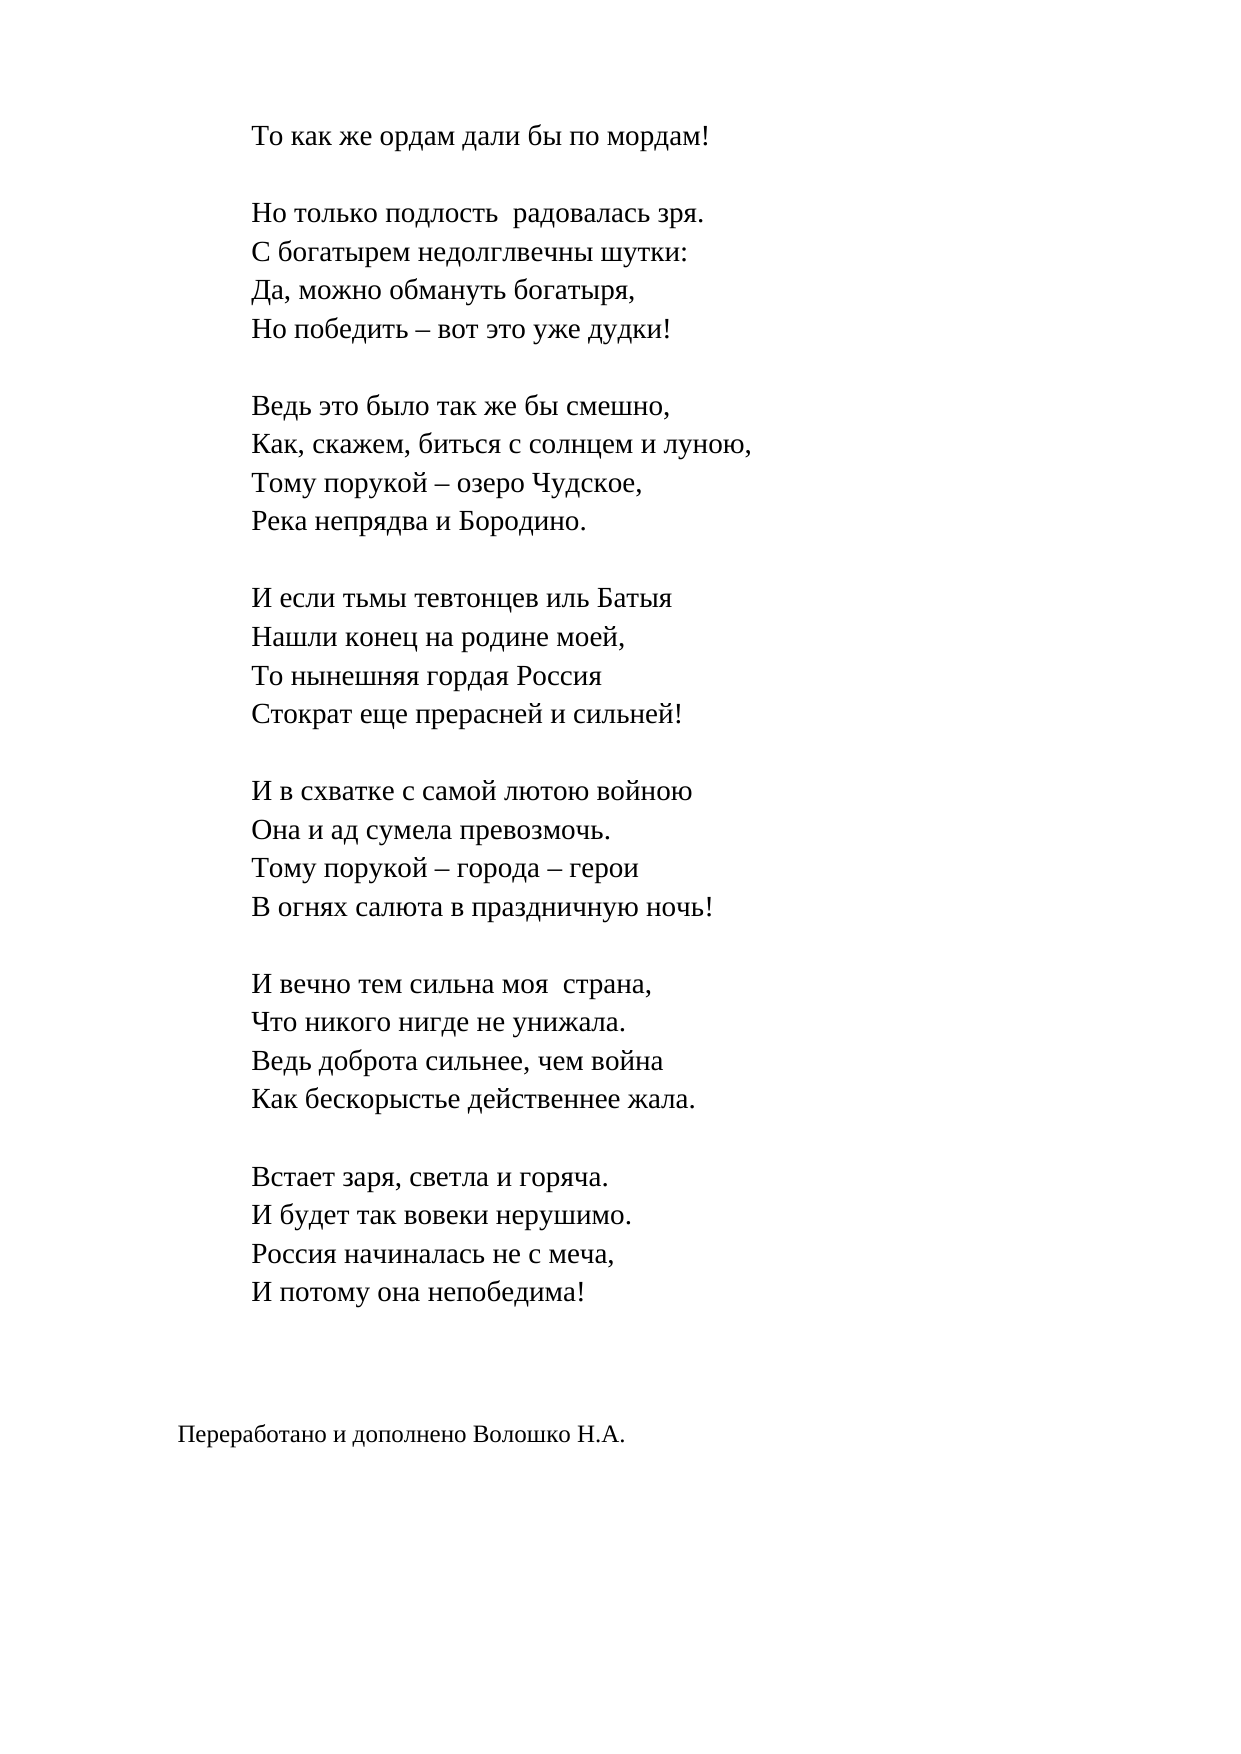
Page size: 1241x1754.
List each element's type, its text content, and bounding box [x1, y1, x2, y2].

text И вечно тем сильна моя страна, [177, 966, 1152, 999]
text Она и ад сумела превозмочь. [177, 812, 1152, 845]
text Но только подлость радовалась зря. [177, 195, 1152, 229]
text Нашли конец на родине моей, [177, 619, 1152, 653]
text С богатырем недолглвечны шутки: [177, 234, 1152, 267]
text Тому порукой – города – герои [177, 850, 1152, 884]
text То нынешняя гордая Россия [177, 658, 1152, 691]
text И потому она непобедима! [177, 1274, 1152, 1308]
text Но победить – вот это уже дудки! [177, 311, 1152, 344]
text Что никого нигде не унижала. [177, 1004, 1152, 1038]
text Как, скажем, биться с солнцем и луною, [177, 426, 1152, 460]
text Встает заря, светла и горяча. [177, 1159, 1152, 1192]
text И в схватке с самой лютою войною [177, 773, 1152, 807]
text То как же ордам дали бы по мордам! [177, 118, 1152, 152]
text Тому порукой – озеро Чудское, [177, 465, 1152, 498]
text В огнях салюта в праздничную ночь! [177, 889, 1152, 922]
text И будет так вовеки нерушимо. [177, 1197, 1152, 1231]
text Да, можно обмануть богатыря, [177, 272, 1152, 306]
text Как бескорыстье действеннее жала. [177, 1082, 1152, 1115]
text Ведь это было так же бы смешно, [177, 388, 1152, 421]
text Ведь доброта сильнее, чем война [177, 1043, 1152, 1077]
text Стократ еще прерасней и сильней! [177, 696, 1152, 730]
text Переработано и дополнено Волошко Н.А. [177, 1419, 1152, 1447]
text Река непрядва и Бородино. [177, 503, 1152, 537]
text И если тьмы тевтонцев иль Батыя [177, 581, 1152, 614]
text Россия начиналась не с меча, [177, 1236, 1152, 1269]
